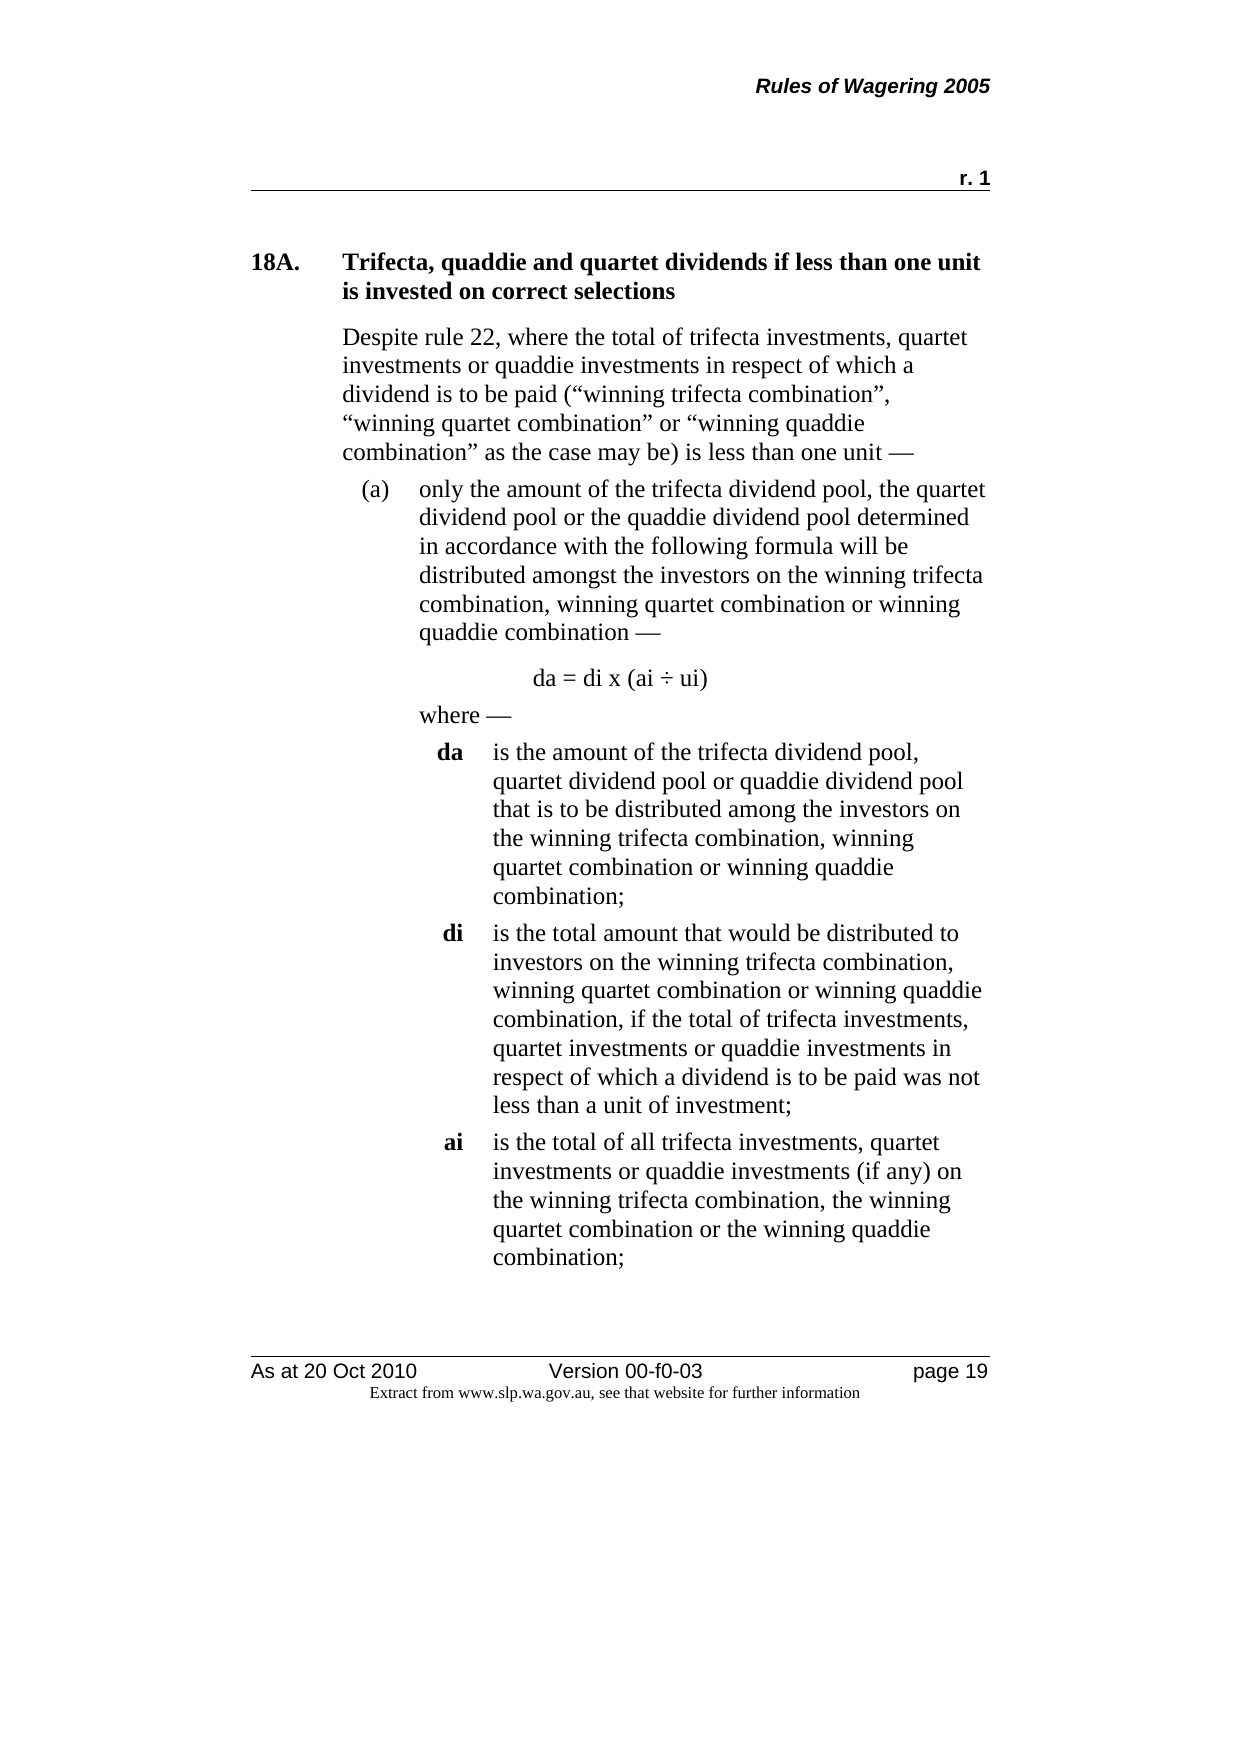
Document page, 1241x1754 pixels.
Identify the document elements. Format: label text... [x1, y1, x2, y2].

text di is the total amount that would be distributed to investors on the winning trifecta combination, winning quartet combination or winning quaddie combination, if the total of trifecta investments, quartet investments or quaddie investments in respect of which a dividend is to be paid was not less than a unit of investment; [251, 918, 990, 1119]
subtitle 18A. Trifecta, quaddie and quartet dividends if less than one unit is invested on correct selections [251, 247, 990, 305]
text (a) only the amount of the trifecta dividend pool, the quartet dividend pool or the quaddie dividend pool determined in accordance with the following formula will be distributed amongst the investors on the winning trifecta combination, winning quartet combination or winning quaddie combination — [251, 474, 990, 646]
text da = di x (ai ÷ ui) [251, 663, 990, 692]
text Despite rule 22, where the total of trifecta investments, quartet investments or quaddie investments in respect of which a dividend is to be paid (“winning trifecta combination”, “winning quartet combination” or “winning quaddie combination” as the case may be) is less than one unit — [251, 322, 990, 465]
text ai is the total of all trifecta investments, quartet investments or quaddie investments (if any) on the winning trifecta combination, the winning quartet combination or the winning quaddie combination; [251, 1127, 990, 1271]
text da is the amount of the trifecta dividend pool, quartet dividend pool or quaddie dividend pool that is to be distributed among the investors on the winning trifecta combination, winning quartet combination or winning quaddie combination; [251, 737, 990, 909]
text where — [251, 700, 990, 729]
